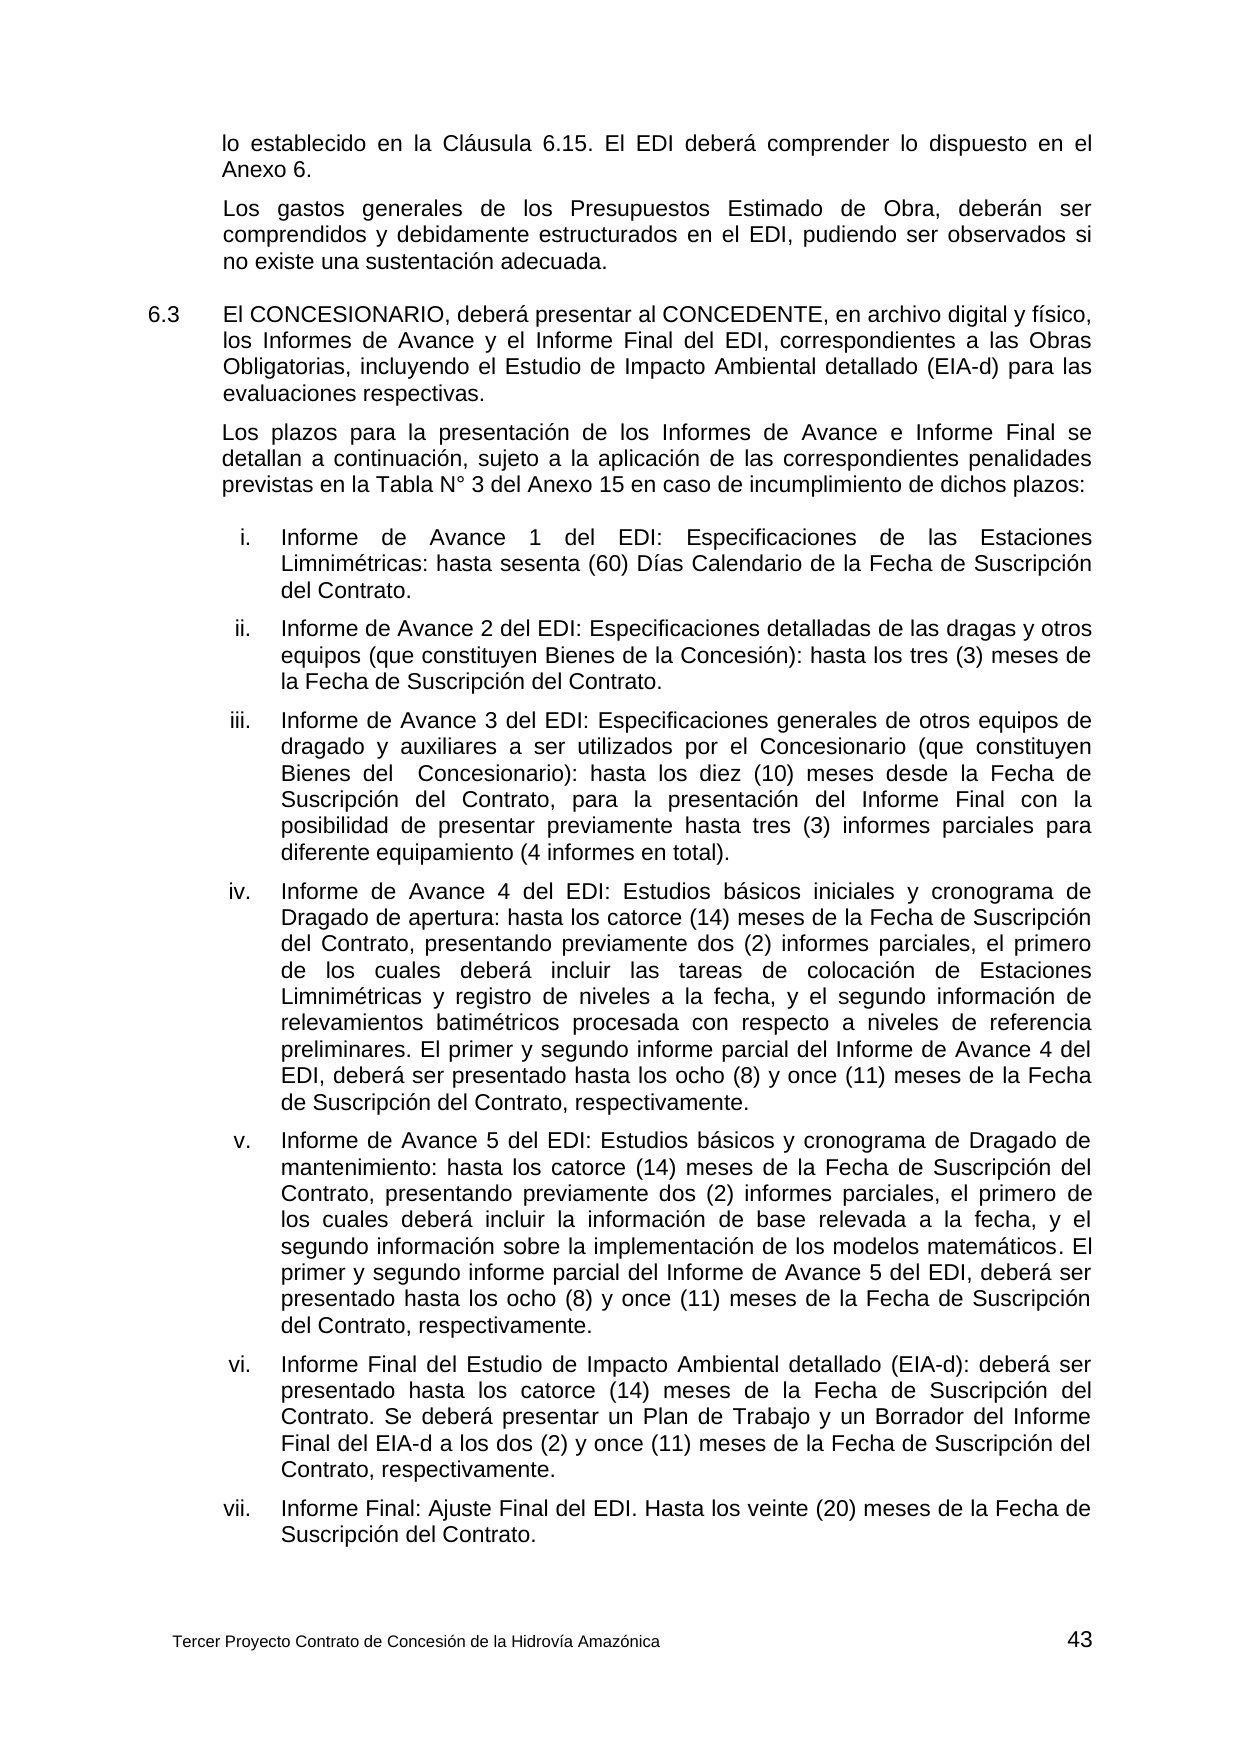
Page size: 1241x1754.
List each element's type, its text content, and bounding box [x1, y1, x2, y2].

list Informe de Avance 4 del EDI: Estudios básicos iniciales y cronograma de Dragado de apertura: hasta los catorce (14) meses de la Fecha de Suscripción del Contrato, presentando previamente dos (2) informes parciales, el primero de los cuales deberá incluir las tareas de colocación de Estaciones Limnimétricas y registro de niveles a la fecha, y el segundo información de relevamientos batimétricos procesada con respecto a niveles de referencia preliminares. El primer y segundo informe parcial del Informe de Avance 4 del EDI, deberá ser presentado hasta los ocho (8) y once (11) meses de la Fecha de Suscripción del Contrato, respectivamente. [251, 878, 1092, 1115]
text Los gastos generales de los Presupuestos Estimado de Obra, deberán ser comprendidos y debidamente estructurados en el EDI, pudiendo ser observados si no existe una sustentación adecuada. [223, 195, 1092, 274]
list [148, 130, 1092, 183]
list Informe de Avance 2 del EDI: Especificaciones detalladas de las dragas y otros equipos (que constituyen Bienes de la Concesión): hasta los tres (3) meses de la Fecha de Suscripción del Contrato. [251, 615, 1092, 694]
list Informe Final del Estudio de Impacto Ambiental detallado (EIA-d): deberá ser presentado hasta los catorce (14) meses de la Fecha de Suscripción del Contrato. Se deberá presentar un Plan de Trabajo y un Borrador del Informe Final del EIA-d a los dos (2) y once (11) meses de la Fecha de Suscripción del Contrato, respectivamente. [251, 1351, 1092, 1482]
list Informe Final: Ajuste Final del EDI. Hasta los veinte (20) meses de la Fecha de Suscripción del Contrato. [251, 1495, 1092, 1548]
list Los plazos para la presentación de los Informes de Avance e Informe Final se detallan a continuación, sujeto a la aplicación de las correspondientes penalidades previstas en la Tabla N° 3 del Anexo 15 en caso de incumplimiento de dichos plazos: [222, 418, 1092, 497]
list Informe de Avance 3 del EDI: Especificaciones generales de otros equipos de dragado y auxiliares a ser utilizados por el Concesionario (que constituyen Bienes del Concesionario): hasta los diez (10) meses desde la Fecha de Suscripción del Contrato, para la presentación del Informe Final con la posibilidad de presentar previamente hasta tres (3) informes parciales para diferente equipamiento (4 informes en total). [251, 707, 1092, 865]
list Informe de Avance 1 del EDI: Especificaciones de las Estaciones Limnimétricas: hasta sesenta (60) Días Calendario de la Fecha de Suscripción del Contrato. [251, 524, 1092, 603]
list Informe de Avance 5 del EDI: Estudios básicos y cronograma de Dragado de mantenimiento: hasta los catorce (14) meses de la Fecha de Suscripción del Contrato, presentando previamente dos (2) informes parciales, el primero de los cuales deberá incluir la información de base relevada a la fecha, y el segundo información sobre la implementación de los modelos matemáticos. El primer y segundo informe parcial del Informe de Avance 5 del EDI, deberá ser presentado hasta los ocho (8) y once (11) meses de la Fecha de Suscripción del Contrato, respectivamente. [251, 1127, 1092, 1338]
list El CONCESIONARIO, deberá presentar al CONCEDENTE, en archivo digital y físico, los Informes de Avance y el Informe Final del EDI, correspondientes a las Obras Obligatorias, incluyendo el Estudio de Impacto Ambiental detallado (EIA-d) para las evaluaciones respectivas. [148, 301, 1092, 406]
